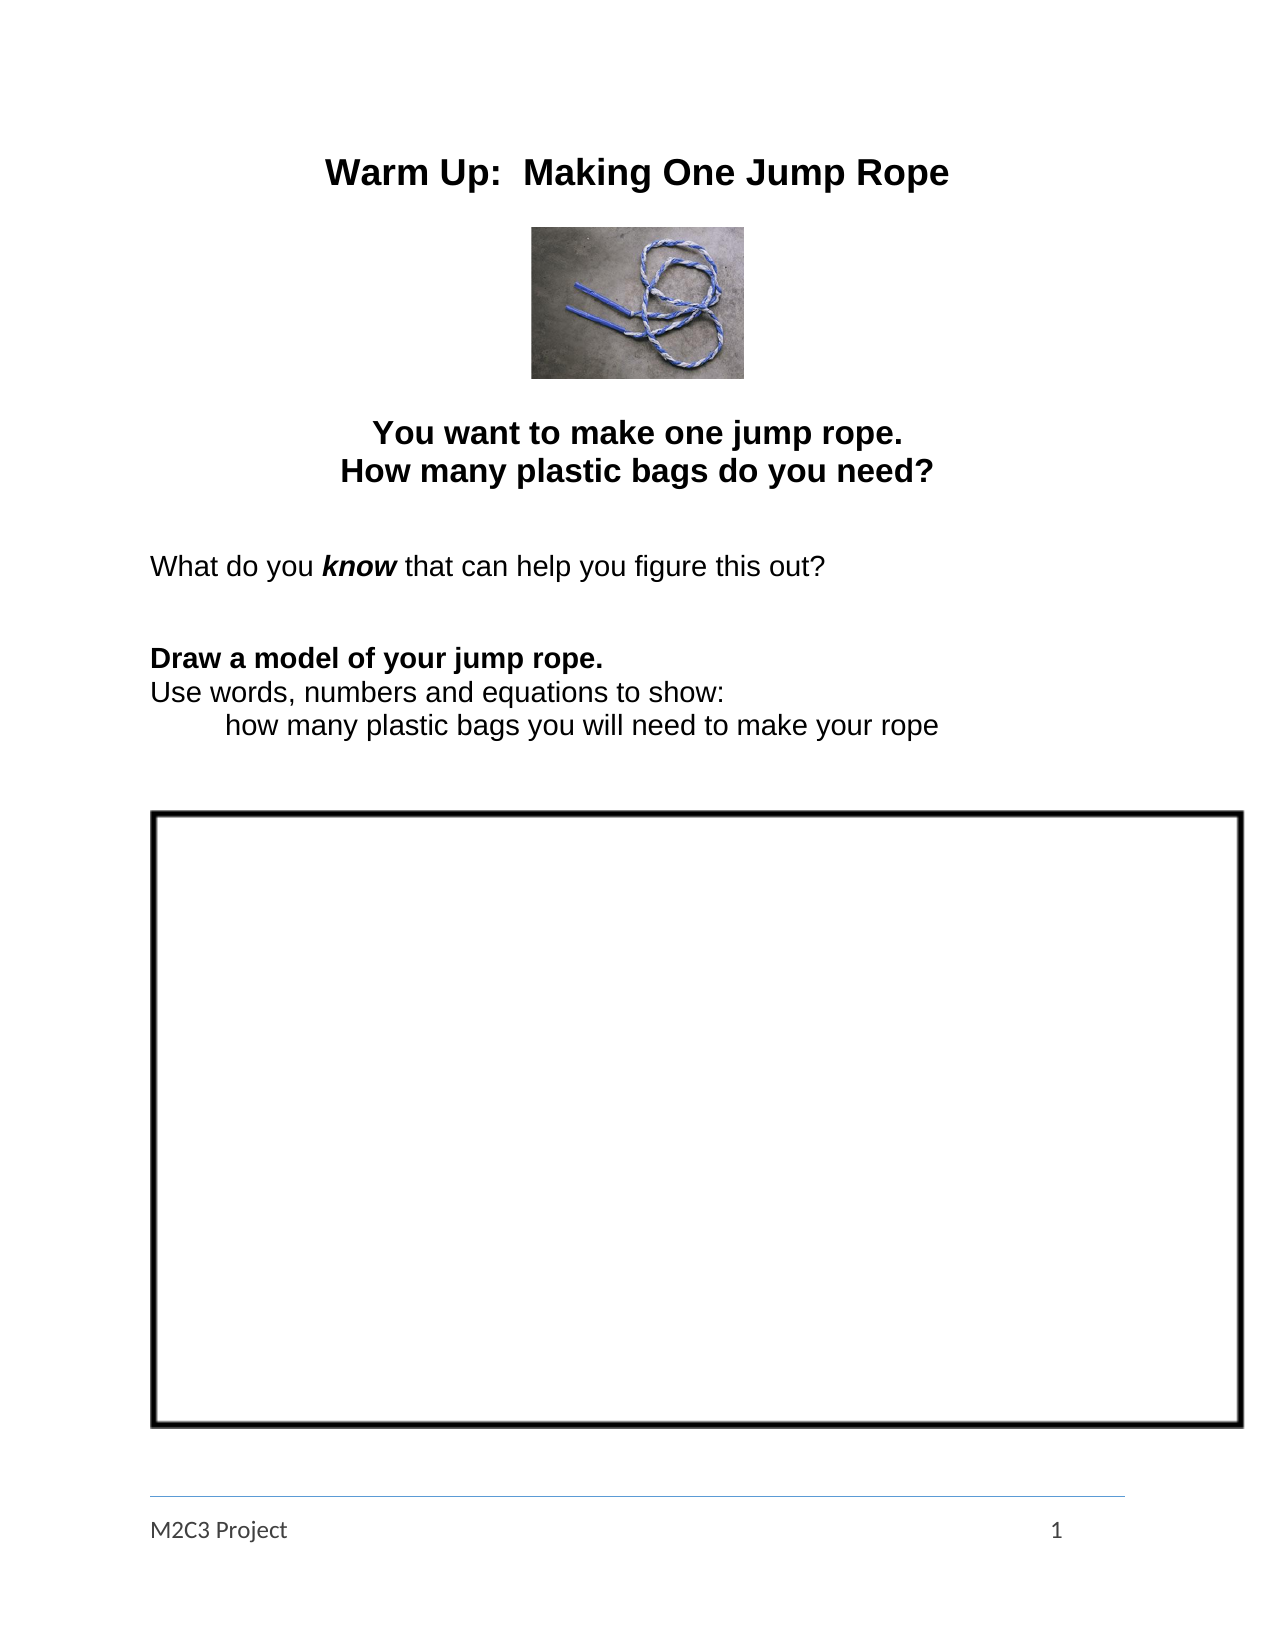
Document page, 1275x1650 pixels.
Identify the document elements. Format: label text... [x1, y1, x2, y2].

picture [531, 227, 744, 379]
text What do you know that can help you figure this out? [150, 549, 1125, 582]
text Use words, numbers and equations to show: [150, 675, 1125, 708]
text Warm Up: Making One Jump Rope [150, 150, 1125, 193]
text Draw a model of your jump rope. [150, 641, 1125, 675]
text You want to make one jump rope. [150, 413, 1125, 451]
picture [150, 810, 1245, 1429]
text how many plastic bags you will need to make your rope [150, 708, 1125, 742]
text How many plastic bags do you need? [150, 451, 1125, 490]
